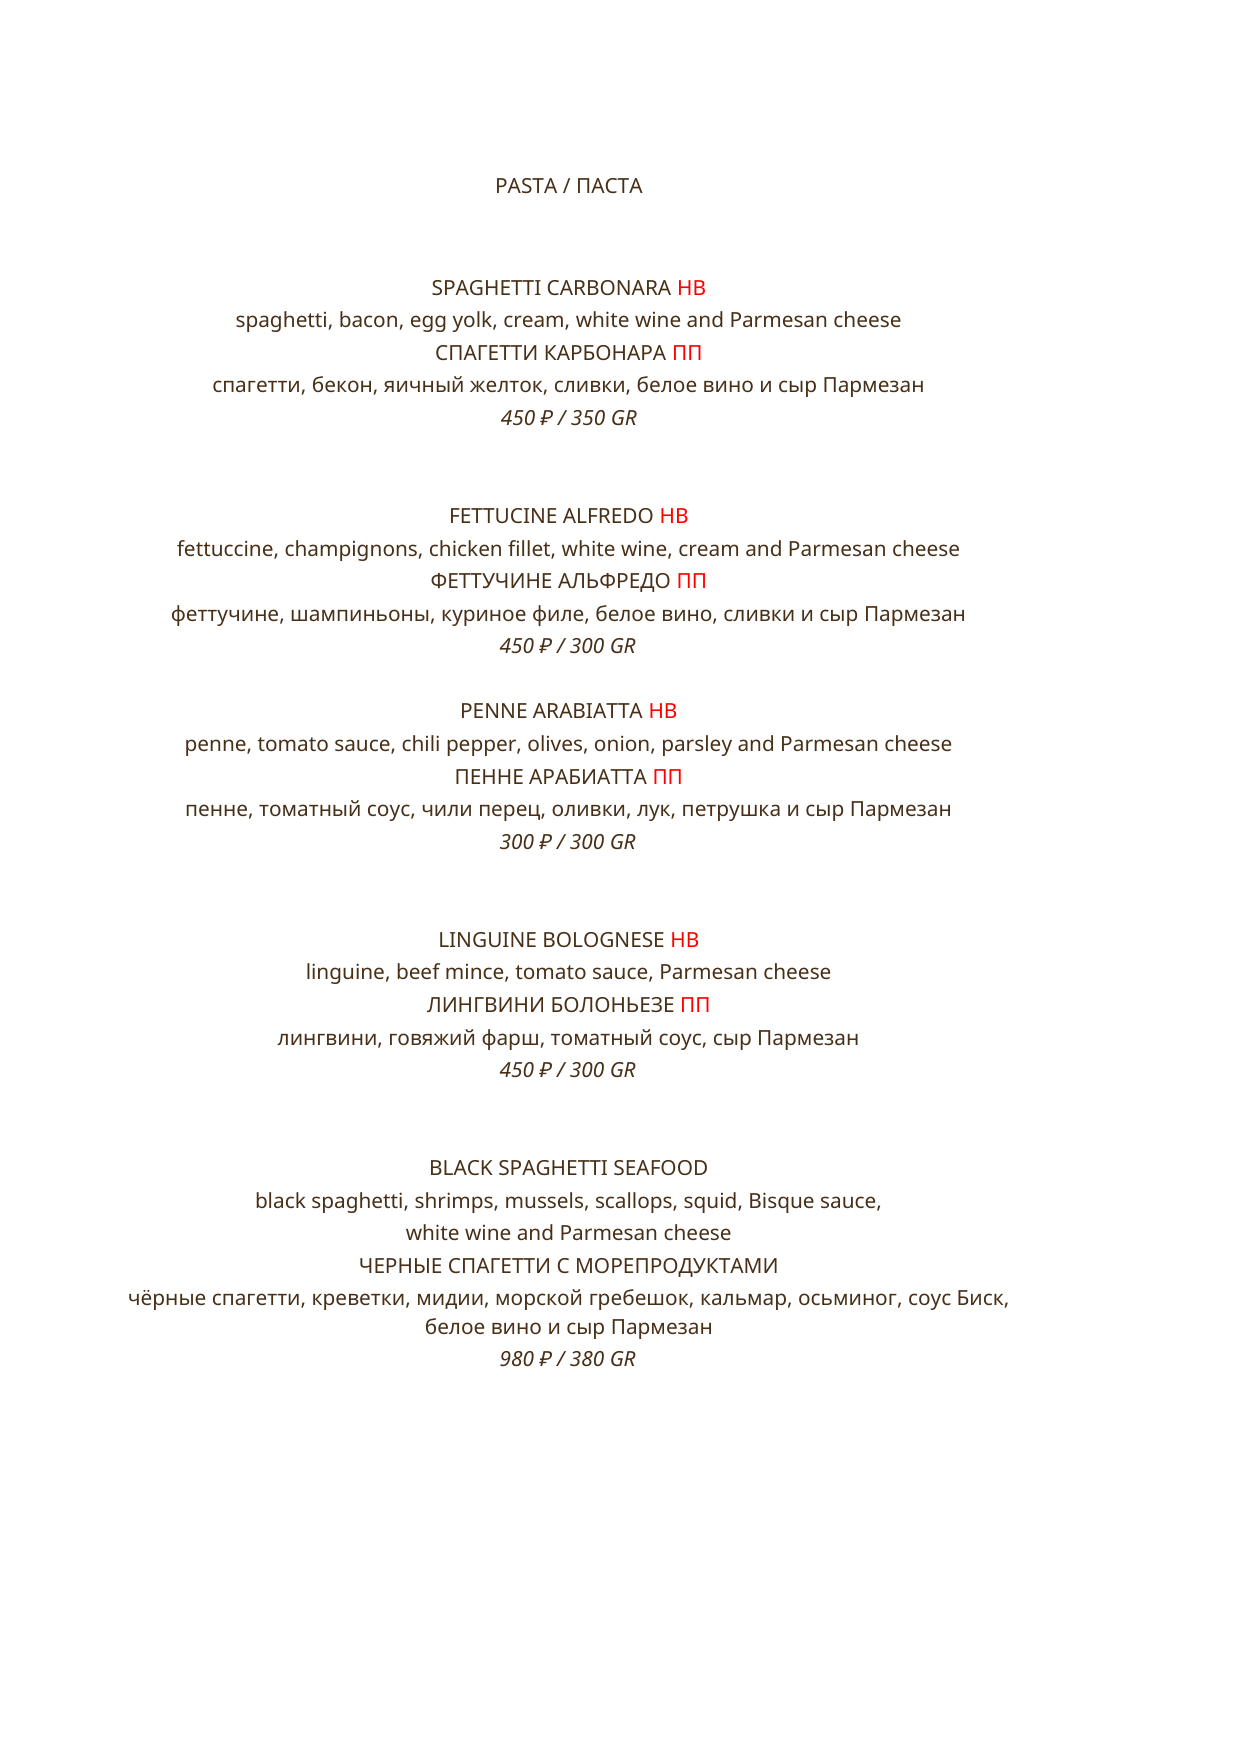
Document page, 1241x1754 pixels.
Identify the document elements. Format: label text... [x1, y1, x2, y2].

text пенне, томатный соус, чили перец, оливки, лук, петрушка и сыр Пармезан [103, 794, 1034, 823]
text LINGUINE BOLOGNESE HB [103, 925, 1034, 953]
text 450 ₽ / 300 GR [103, 1055, 1034, 1084]
text 450 ₽ / 300 GR [103, 631, 1034, 660]
text PASTA / ПАСТА [103, 171, 1034, 199]
text linguine, beef mince, tomato sauce, Parmesan cheese [103, 957, 1034, 986]
text лингвини, говяжий фарш, томатный соус, сыр Пармезан [103, 1023, 1034, 1051]
text PENNE ARABIATTA HB [103, 697, 1034, 725]
text BLACK SPAGHETTI SEAFOOD [103, 1153, 1034, 1182]
text FETTUCINE ALFREDO HB [103, 501, 1034, 529]
text 450 ₽ / 350 GR [103, 403, 1034, 432]
text penne, tomato sauce, chili pepper, olives, onion, parsley and Parmesan cheese [103, 729, 1034, 758]
text феттучине, шампиньоны, куриное филе, белое вино, сливки и сыр Пармезан [103, 599, 1034, 627]
text SPAGHETTI CARBONARA HB [103, 273, 1034, 301]
text СПАГЕТТИ КАРБОНАРА ПП [103, 338, 1034, 366]
text ЛИНГВИНИ БОЛОНЬЕЗЕ ПП [103, 990, 1034, 1018]
text ЧЕРНЫЕ СПАГЕТТИ С МОРЕПРОДУКТАМИ [103, 1251, 1034, 1279]
text ФЕТТУЧИНЕ АЛЬФРЕДО ПП [103, 566, 1034, 595]
text 980 ₽ / 380 GR [103, 1344, 1034, 1373]
text black spaghetti, shrimps, mussels, scallops, squid, Bisque sauce, [103, 1186, 1034, 1214]
text чёрные спагетти, креветки, мидии, морской гребешок, кальмар, осьминог, соус Биск, белое вино и сыр Пармезан [103, 1283, 1034, 1340]
text white wine and Parmesan cheese [103, 1218, 1034, 1247]
text spaghetti, bacon, egg yolk, cream, white wine and Parmesan cheese [103, 305, 1034, 334]
text спагетти, бекон, яичный желток, сливки, белое вино и сыр Пармезан [103, 371, 1034, 399]
text ПЕННЕ АРАБИАТТА ПП [103, 762, 1034, 790]
text 300 ₽ / 300 GR [103, 827, 1034, 856]
text fettuccine, champignons, chicken fillet, white wine, cream and Parmesan cheese [103, 534, 1034, 562]
